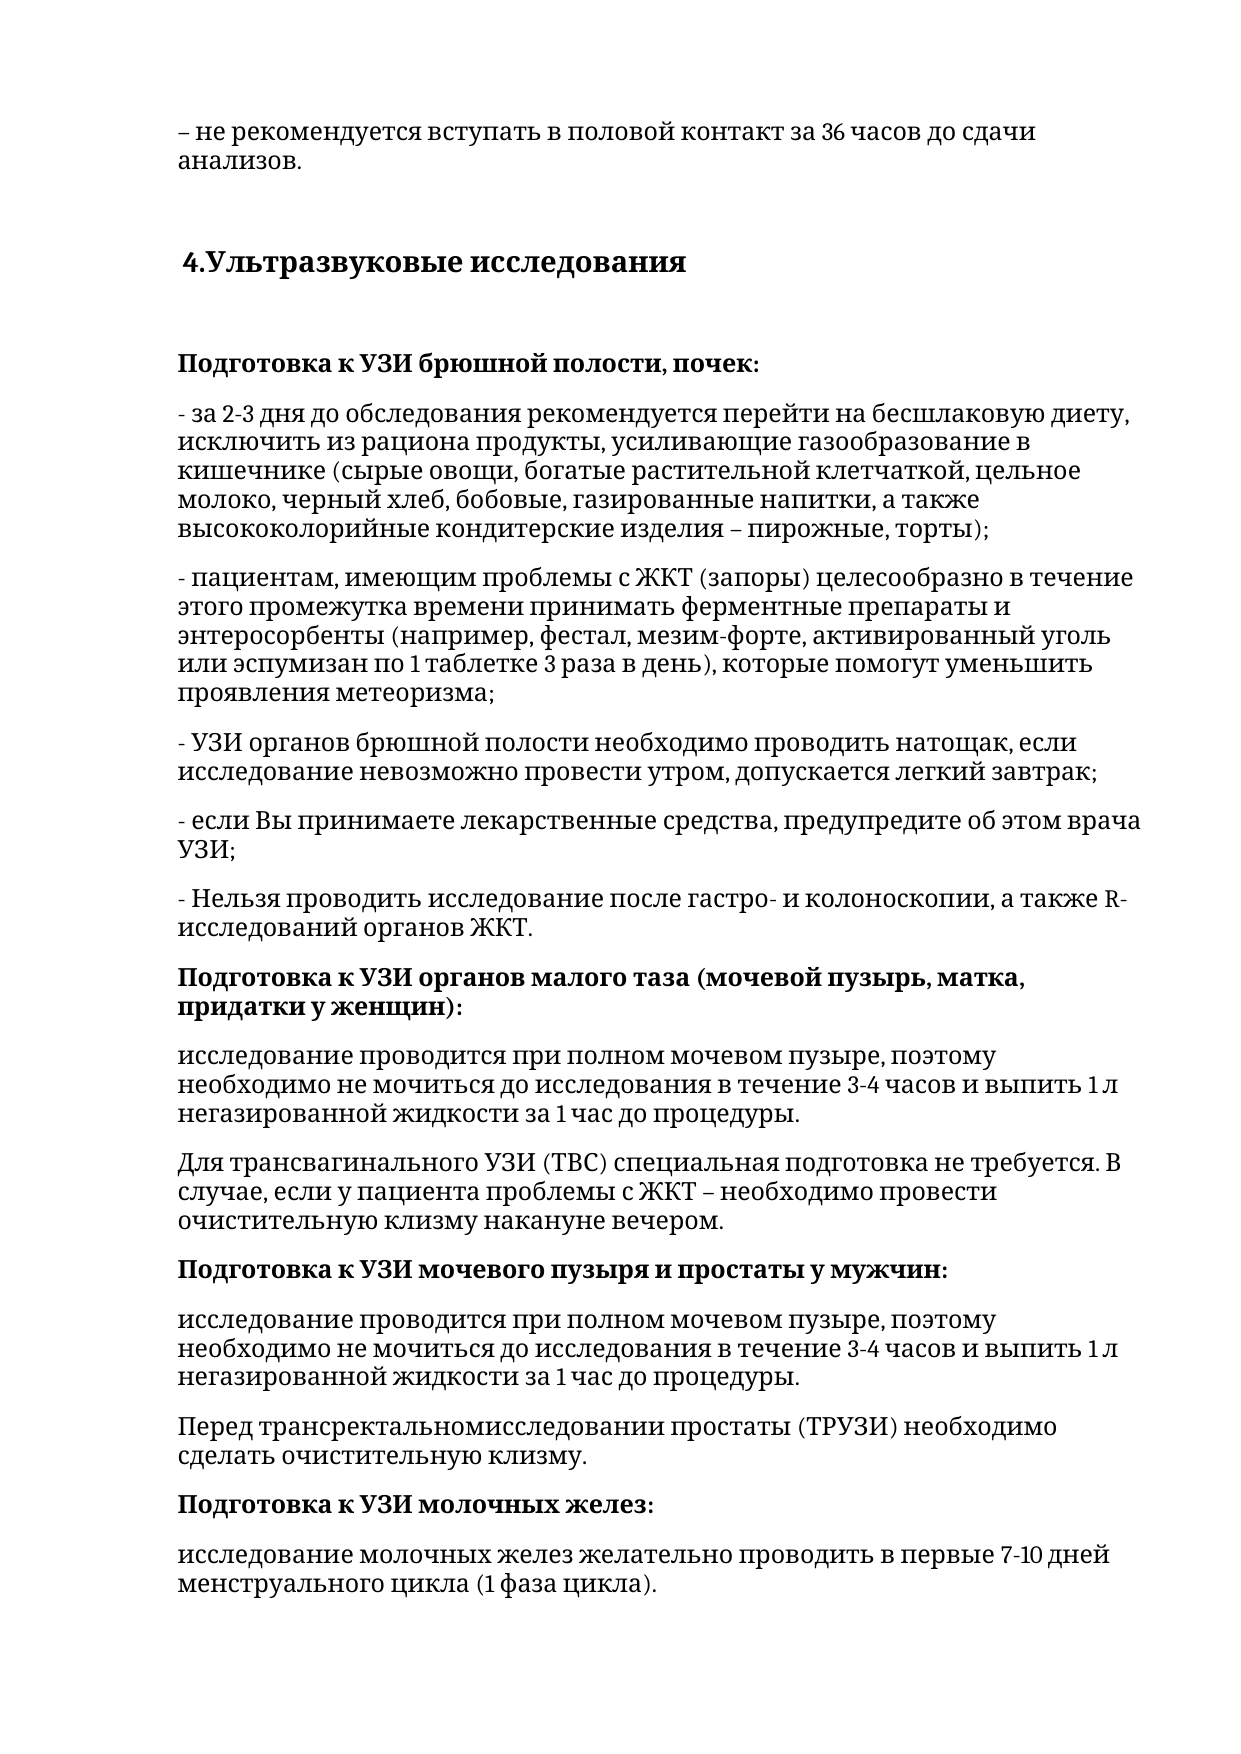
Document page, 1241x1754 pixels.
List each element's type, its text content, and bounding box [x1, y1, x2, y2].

text Подготовка к УЗИ мочевого пузыря и простаты у мужчин: [177, 1256, 1152, 1285]
text - УЗИ органов брюшной полости необходимо проводить натощак, если исследование невозможно провести утром, допускается легкий завтрак; [177, 729, 1152, 786]
text исследование молочных желез желательно проводить в первые 7-10 дней менструального цикла (1 фаза цикла). [177, 1541, 1152, 1598]
text исследование проводится при полном мочевом пузыре, поэтому необходимо не мочиться до исследования в течение 3-4 часов и выпить 1 л негазированной жидкости за 1 час до процедуры. [177, 1042, 1152, 1128]
text Для трансвагинального УЗИ (ТВС) специальная подготовка не требуется. В случае, если у пациента проблемы с ЖКТ – необходимо провести очистительную клизму накануне вечером. [177, 1149, 1152, 1235]
text исследование проводится при полном мочевом пузыре, поэтому необходимо не мочиться до исследования в течение 3-4 часов и выпить 1 л негазированной жидкости за 1 час до процедуры. [177, 1306, 1152, 1392]
text - Нельзя проводить исследование после гастро- и колоноскопии, а также R-исследований органов ЖКТ. [177, 885, 1152, 943]
text 4.Ультразвуковые исследования [177, 246, 1152, 279]
text – не рекомендуется вступать в половой контакт за 36 часов до сдачи анализов. [177, 118, 1152, 176]
text Подготовка к УЗИ органов малого таза (мочевой пузырь, матка, придатки у женщин): [177, 964, 1152, 1021]
text - пациентам, имеющим проблемы с ЖКТ (запоры) целесообразно в течение этого промежутка времени принимать ферментные препараты и энтеросорбенты (например, фестал, мезим-форте, активированный уголь или эспумизан по 1 таблетке 3 раза в день), которые помогут уменьшить проявления метеоризма; [177, 564, 1152, 708]
text Подготовка к УЗИ брюшной полости, почек: [177, 350, 1152, 379]
text - если Вы принимаете лекарственные средства, предупредите об этом врача УЗИ; [177, 807, 1152, 864]
text Перед трансректальномисследовании простаты (ТРУЗИ) необходимо сделать очистительную клизму. [177, 1413, 1152, 1470]
text Подготовка к УЗИ молочных желез: [177, 1491, 1152, 1520]
text - за 2-3 дня до обследования рекомендуется перейти на бесшлаковую диету, исключить из рациона продукты, усиливающие газообразование в кишечнике (сырые овощи, богатые растительной клетчаткой, цельное молоко, черный хлеб, бобовые, газированные напитки, а также высококолорийные кондитерские изделия – пирожные, торты); [177, 399, 1152, 543]
